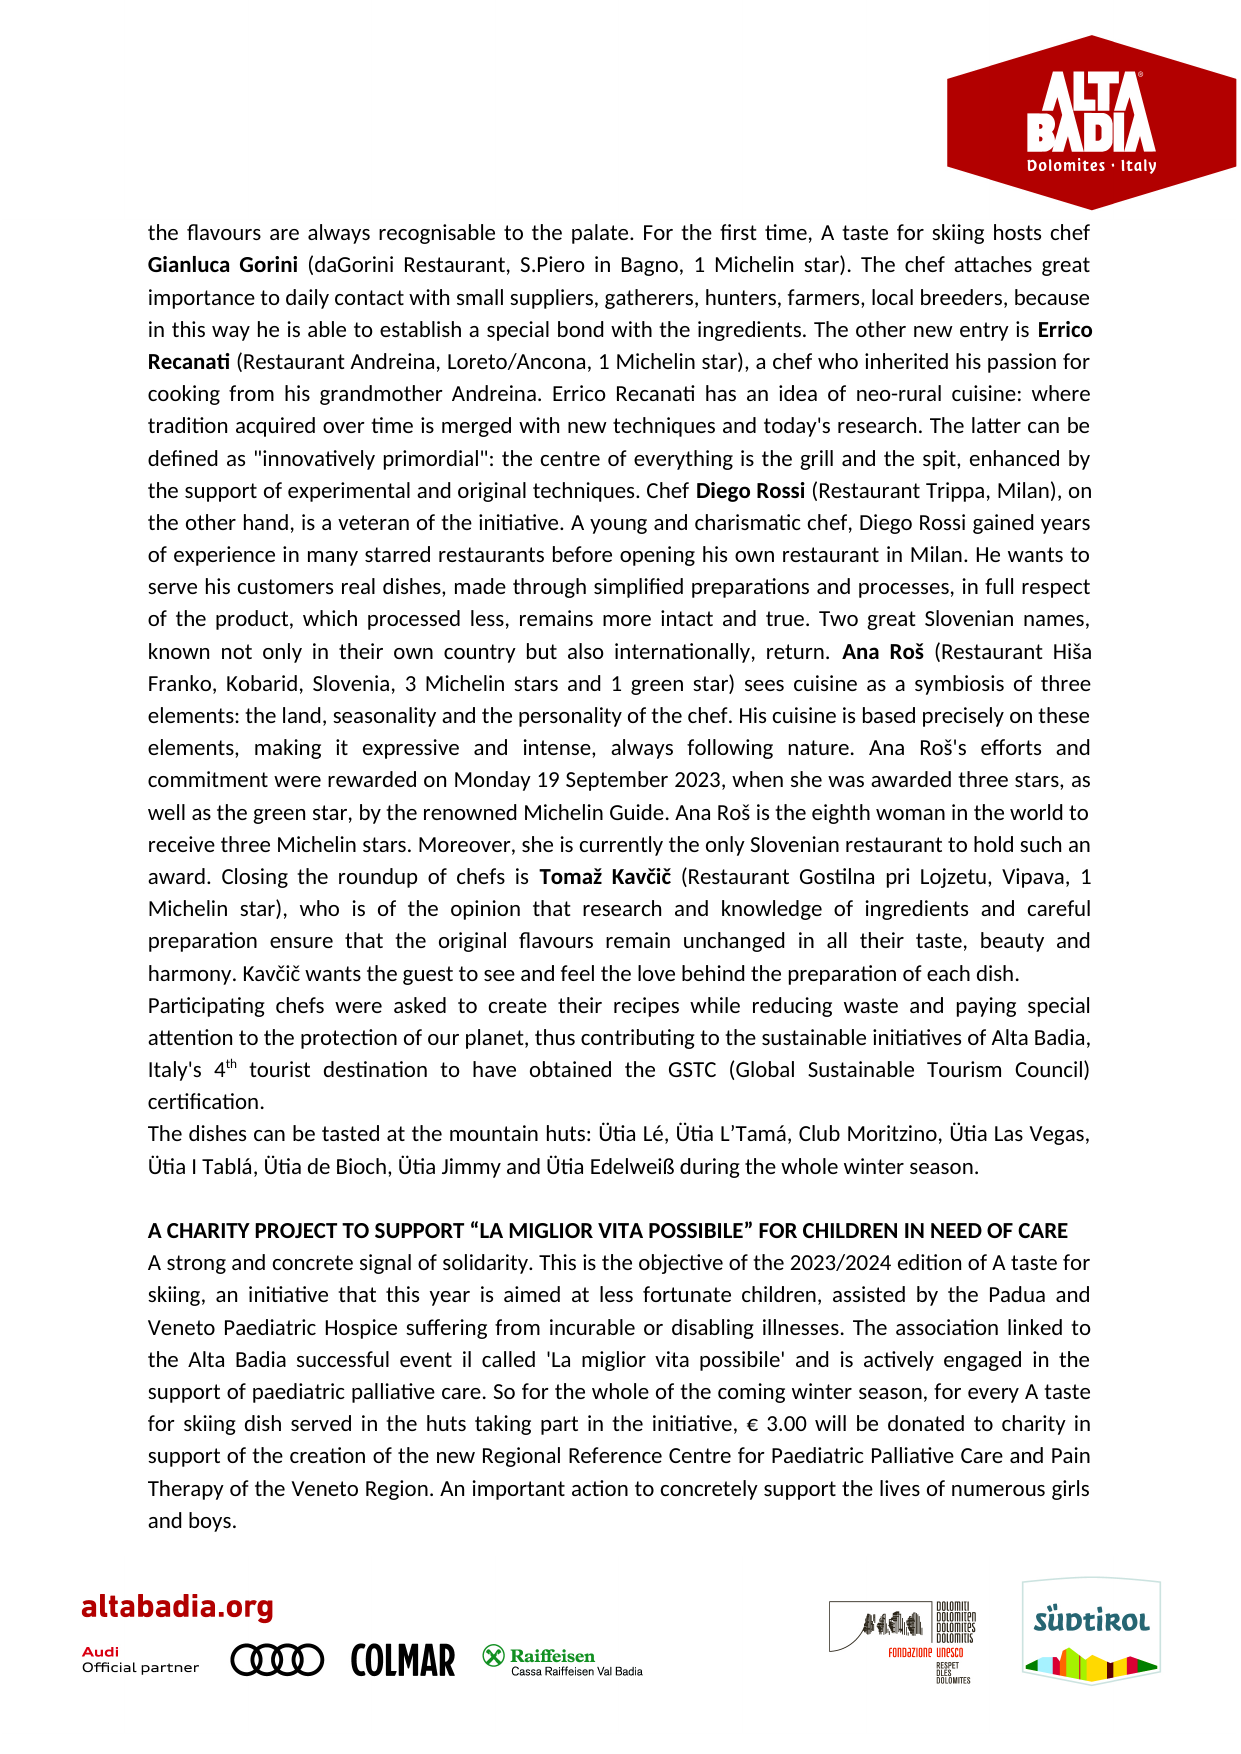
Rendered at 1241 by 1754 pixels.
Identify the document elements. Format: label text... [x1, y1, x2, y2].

picture [2, 1556, 1237, 1734]
text Participating chefs were asked to create their recipes while reducing waste and paying special attention to the protection of our planet, thus contributing to the sustainable initiatives of Alta Badia, Italy's 4th tourist destination to have obtained the GSTC (Global Sustainable Tourism Council) certification. [148, 991, 1093, 1115]
text A strong and concrete signal of solidarity. This is the objective of the 2023/2024 edition of A taste for skiing, an initiative that this year is aimed at less fortunate children, assisted by the Padua and Veneto Paediatric Hospice suffering from incurable or disabling illnesses. The association linked to the Alta Badia successful event il called 'La miglior vita possibile' and is actively engaged in the support of paediatric palliative care. So for the whole of the coming winter season, for every A taste for skiing dish served in the huts taking part in the initiative, € 3.00 will be donated to charity in support of the creation of the new Regional Reference Centre for Paediatric Palliative Care and Pain Therapy of the Veneto Region. An important action to concretely support the lives of numerous girls and boys. [148, 1248, 1093, 1534]
text The dishes can be tasted at the mountain huts: Ütia Lé, Ütia L’Tamá, Club Moritzino, Ütia Las Vegas, Ütia I Tablá, Ütia de Bioch, Ütia Jimmy and Ütia Edelweiß during the whole winter season. [148, 1119, 1093, 1180]
picture [1, 0, 1237, 220]
text A CHARITY PROJECT TO SUPPORT “LA MIGLIOR VITA POSSIBILE” FOR CHILDREN IN NEED OF CARE [148, 1216, 1093, 1244]
